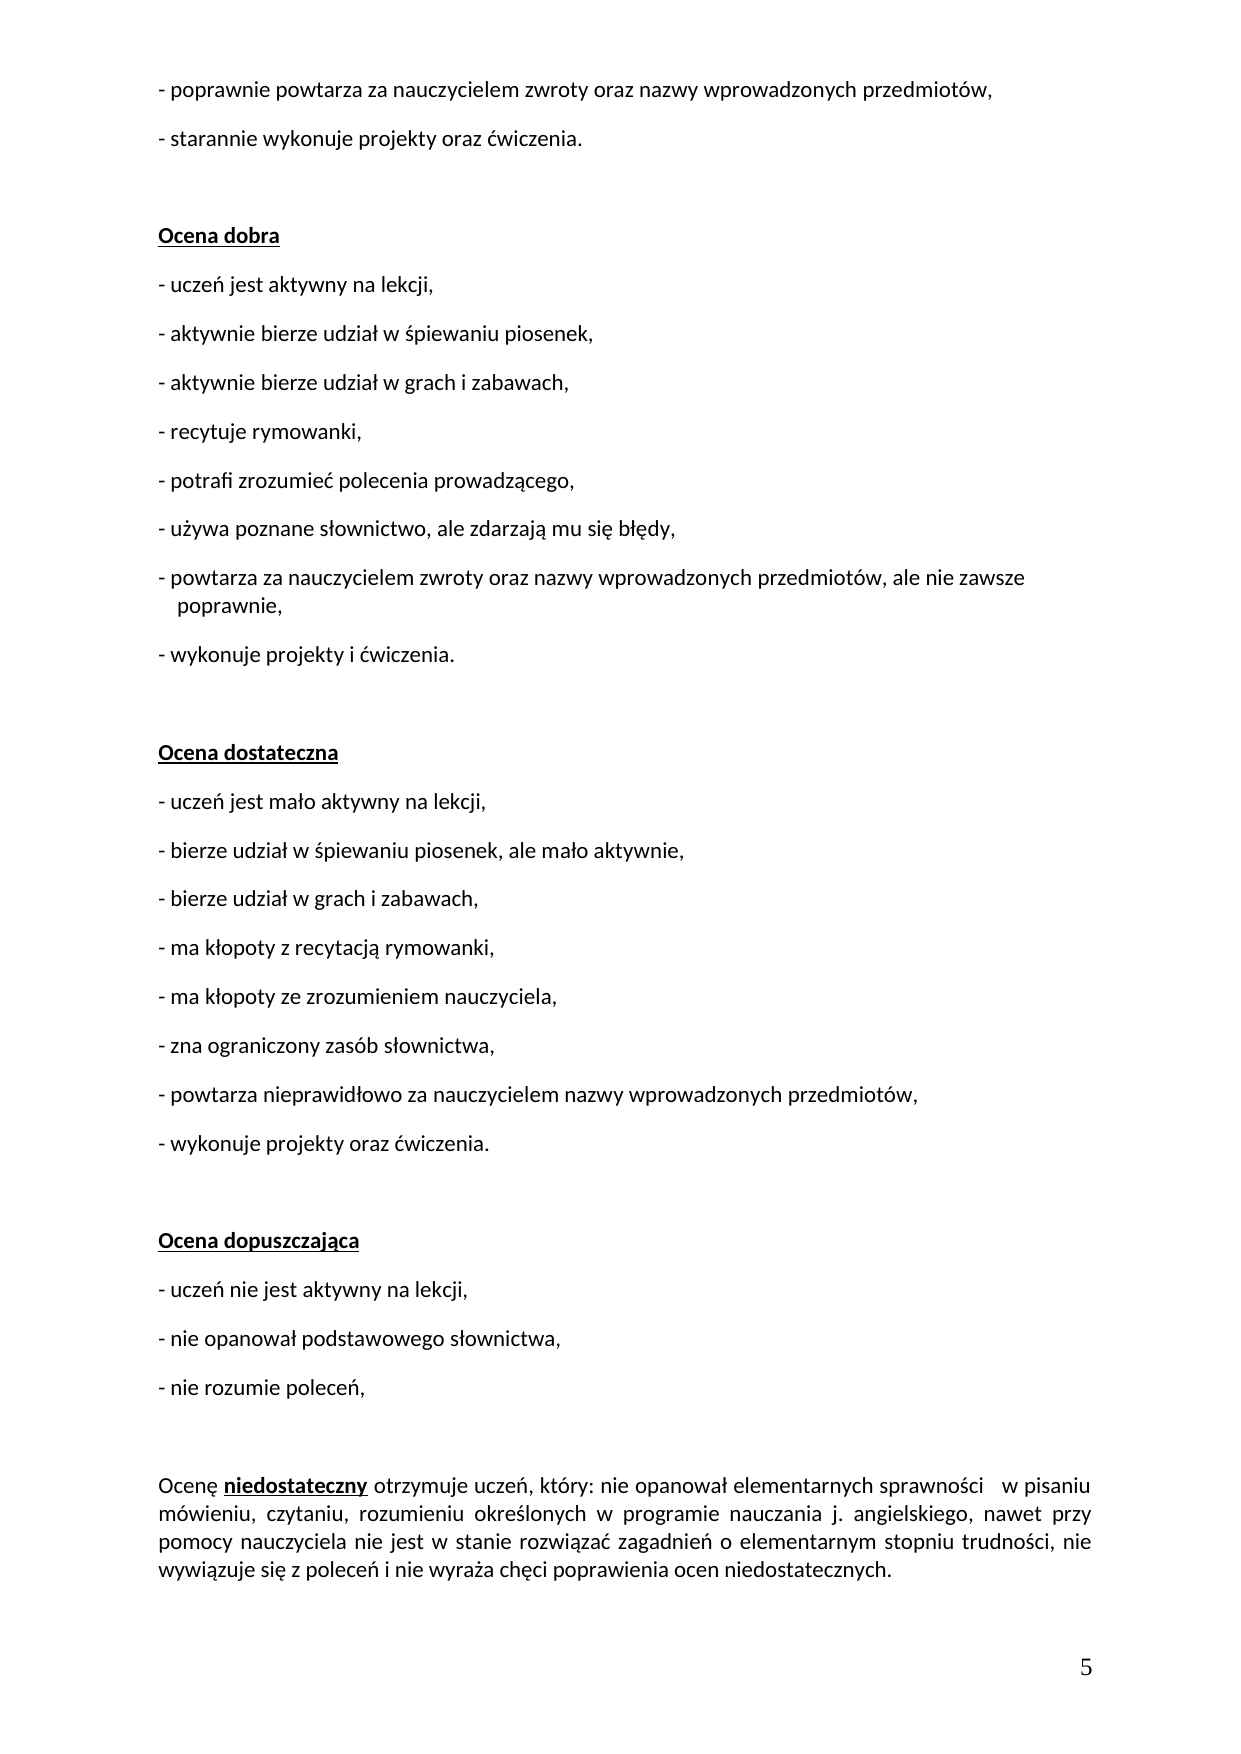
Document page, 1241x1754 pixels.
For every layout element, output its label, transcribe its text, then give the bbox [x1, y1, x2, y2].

text - uczeń nie jest aktywny na lekcji, [158, 1275, 1095, 1303]
text - wykonuje projekty oraz ćwiczenia. [158, 1129, 1095, 1157]
text Ocenę niedostateczny otrzymuje uczeń, który: nie opanował elementarnych sprawności w pisaniu mówieniu, czytaniu, rozumieniu określonych w programie nauczania j. angielskiego, nawet przy pomocy nauczyciela nie jest w stanie rozwiązać zagadnień o elementarnym stopniu trudności, nie wywiązuje się z poleceń i nie wyraża chęci poprawienia ocen niedostatecznych. [158, 1471, 1093, 1583]
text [158, 319, 1095, 347]
text - ma kłopoty ze zrozumieniem nauczyciela, [158, 982, 1095, 1010]
text - używa poznane słownictwo, ale zdarzają mu się błędy, [158, 514, 1095, 543]
text - bierze udział w śpiewaniu piosenek, ale mało aktywnie, [158, 836, 1095, 864]
text Ocena dostateczna [158, 738, 1095, 766]
text - uczeń jest mało aktywny na lekcji, [158, 787, 1095, 815]
text - nie opanował podstawowego słownictwa, [158, 1324, 1095, 1352]
text - powtarza nieprawidłowo za nauczycielem nazwy wprowadzonych przedmiotów, [158, 1080, 1095, 1108]
text - starannie wykonuje projekty oraz ćwiczenia. [158, 124, 1095, 152]
text - potrafi zrozumieć polecenia prowadzącego, [158, 466, 1095, 494]
text - poprawnie powtarza za nauczycielem zwroty oraz nazwy wprowadzonych przedmiotów, [158, 75, 1095, 103]
text - recytuje rymowanki, [158, 417, 1095, 445]
text - uczeń jest aktywny na lekcji, [158, 270, 1095, 298]
text - zna ograniczony zasób słownictwa, [158, 1031, 1095, 1059]
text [158, 368, 1095, 396]
text Ocena dobra [158, 221, 1095, 249]
text - bierze udział w grach i zabawach, [158, 884, 1095, 913]
text Ocena dopuszczająca [158, 1227, 1095, 1254]
text - ma kłopoty z recytacją rymowanki, [158, 933, 1095, 961]
text - powtarza za nauczycielem zwroty oraz nazwy wprowadzonych przedmiotów, ale nie zawsze poprawnie, [158, 563, 1111, 619]
text - nie rozumie poleceń, [158, 1373, 1095, 1401]
text - wykonuje projekty i ćwiczenia. [158, 640, 1095, 668]
